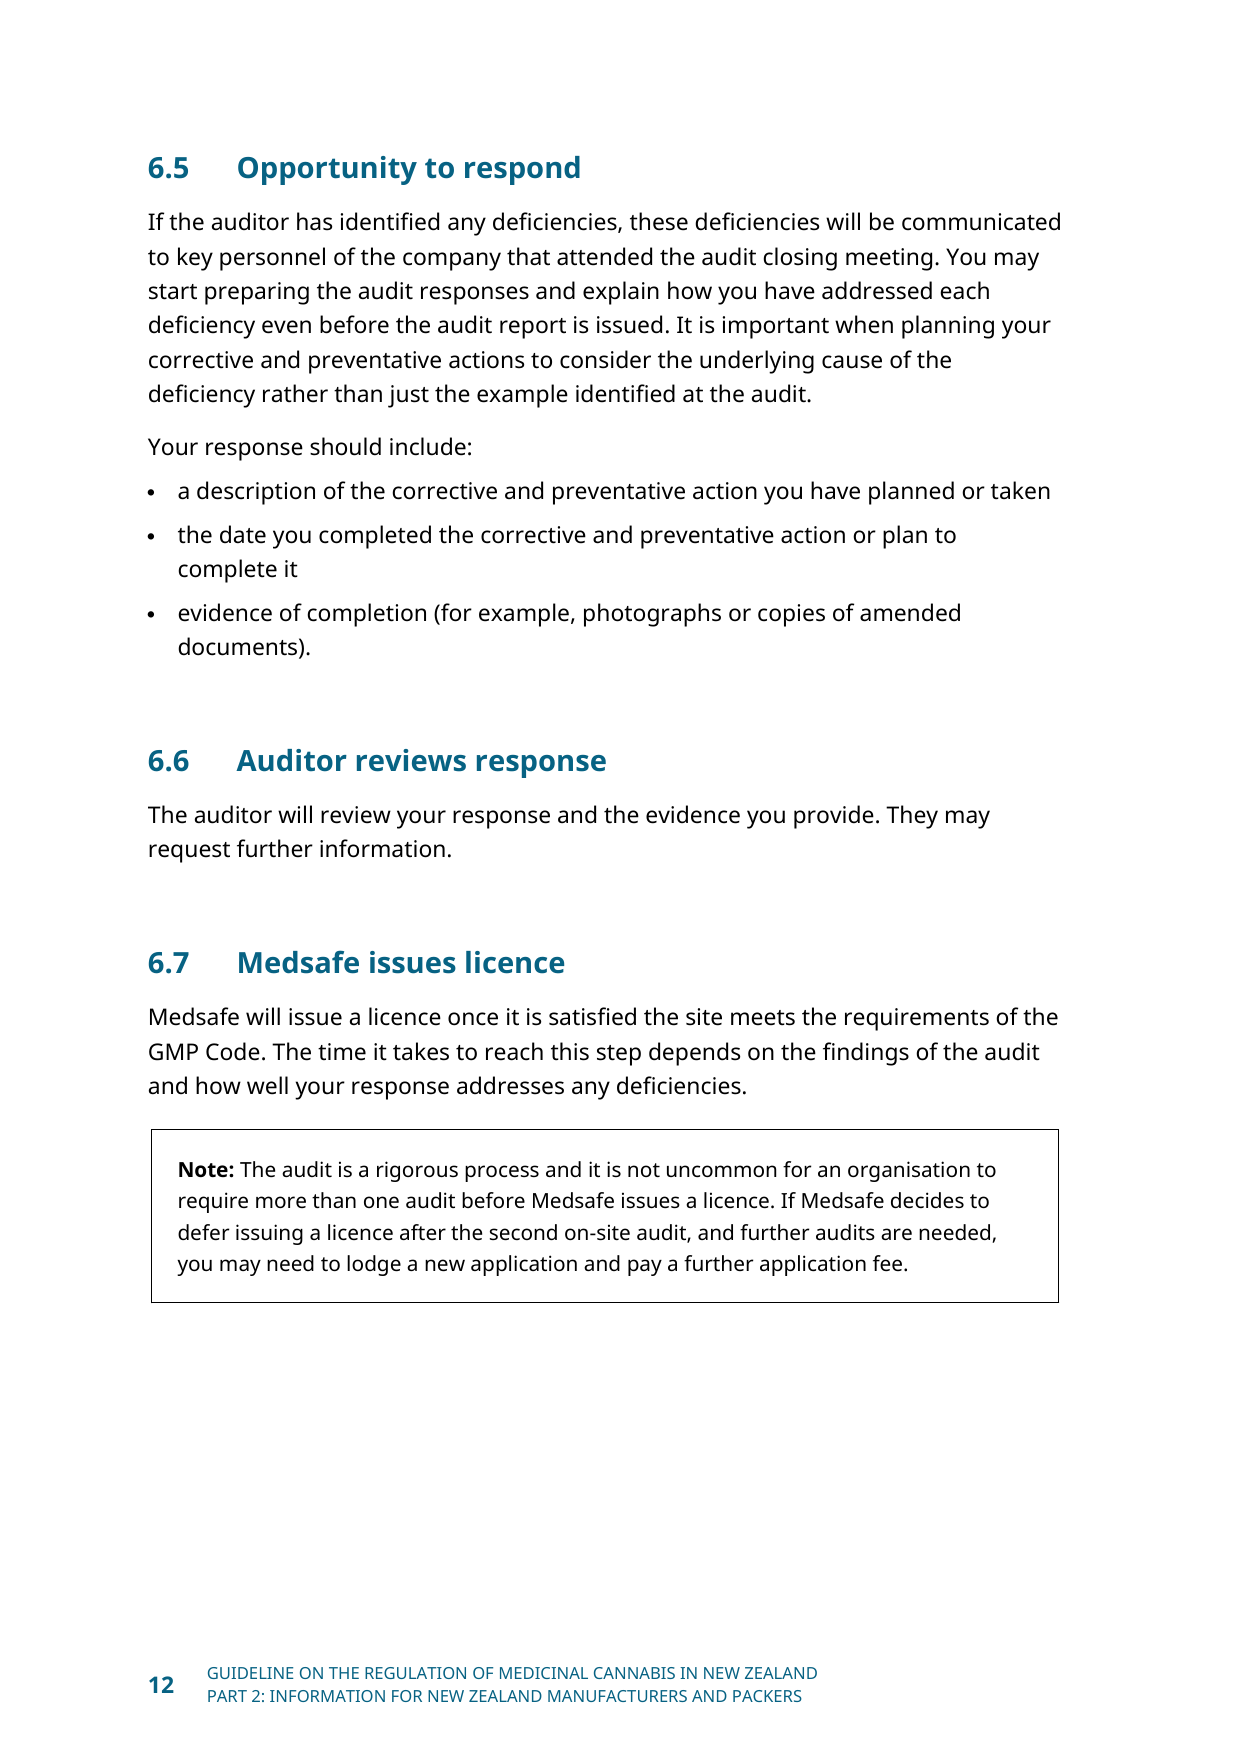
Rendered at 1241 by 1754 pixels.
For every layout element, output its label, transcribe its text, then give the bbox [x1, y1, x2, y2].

text The auditor will review your response and the evidence you provide. They may request further information. [148, 799, 1063, 864]
picture [508, 1667, 512, 1679]
subtitle Auditor reviews response [148, 741, 1063, 780]
picture [232, 1667, 236, 1677]
picture [352, 1667, 358, 1677]
picture [681, 1667, 685, 1677]
text the date you completed the corrective and preventative action or plan to complete it [148, 519, 1063, 584]
picture [427, 1667, 436, 1679]
picture [342, 1667, 349, 1679]
picture [356, 1690, 360, 1700]
picture [238, 1667, 245, 1677]
picture [441, 1690, 447, 1700]
subtitle Opportunity to respond [148, 148, 1063, 187]
picture [524, 1667, 529, 1677]
text a description of the corrective and preventative action you have planned or taken [148, 475, 1063, 506]
picture [311, 1690, 318, 1696]
text Note: The audit is a rigorous process and it is not uncommon for an organisation to require more than one audit before Medsafe issues a licence. If Medsafe decides to defer issuing a licence after the second on-site audit, and further audits are needed, you may need to lodge a new application and pay a further application fee. [152, 1130, 1058, 1302]
text Your response should include: [148, 431, 1063, 462]
text If the auditor has identified any deficiencies, these deficiencies will be communicated to key personnel of the company that attended the audit closing meeting. You may start preparing the audit responses and explain how you have addressed each deficiency even before the audit report is issued. It is important when planning your corrective and preventative actions to consider the underlying cause of the deficiency rather than just the example identified at the audit. [148, 206, 1063, 409]
picture [784, 1690, 791, 1696]
picture [807, 1667, 814, 1677]
subtitle Medsafe issues licence [148, 943, 1063, 982]
picture [392, 1690, 398, 1702]
picture [552, 1667, 556, 1677]
picture [755, 1667, 761, 1677]
picture [650, 1690, 657, 1696]
text Medsafe will issue a licence once it is satisfied the site meets the requirements of the GMP Code. The time it takes to reach this step depends on the findings of the audit and how well your response addresses any deficiencies. [148, 1001, 1063, 1101]
picture [250, 1667, 256, 1677]
text evidence of completion (for example, photographs or copies of amended documents). [148, 597, 1063, 662]
